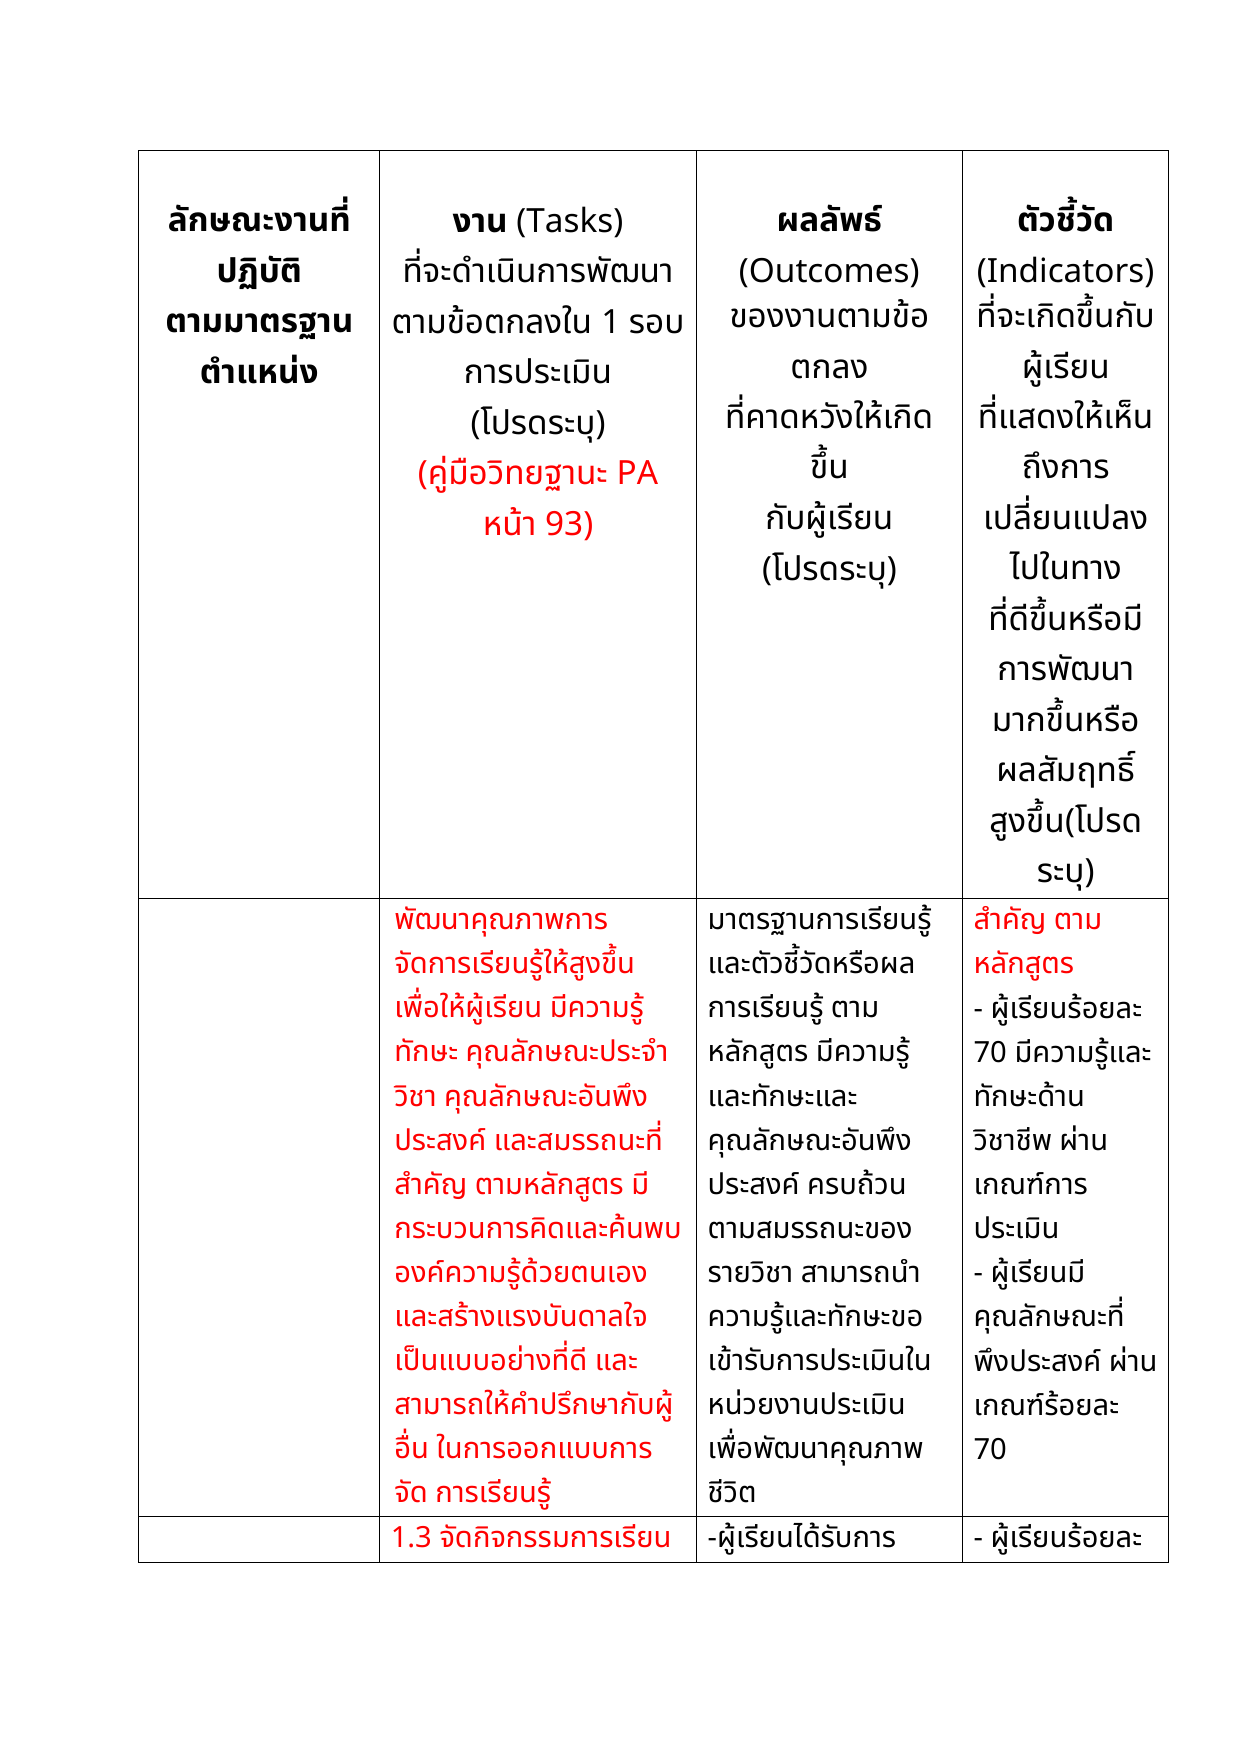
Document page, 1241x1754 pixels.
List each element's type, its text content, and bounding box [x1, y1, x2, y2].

table_cell [139, 899, 379, 1516]
table_cell -ผู้เรียนได้รับการเรียนรู้จากกิจกรรมที่ถูกออกแบบ เพื่อการฝึกทักษะและการทำงานร่วมกัน ทำให้ผู้เรียนมีความสุข สามารถทำงานร่วมกันได้ และสามารถพัฒนาตนเองได้ตามศักยภาพ [697, 1517, 962, 1562]
table_cell เพื่อให้ผู้เรียน มีความรู้ ทักษะ คุณลักษณะประจำวิชา คุณลักษณะอันพึงประสงค์ และสมรรถนะที่สำคัญ ตามหลักสูตร - ผู้เรียนร้อยละ 70 มีความรู้และทักษะด้านวิชาชีพ ผ่านเกณฑ์การประเมิน - ผู้เรียนมีคุณลักษณะที่พึงประสงค์ ผ่านเกณฑ์ร้อยละ 70 [963, 899, 1168, 1516]
table_cell 1.2 ออกแบบการจัดการเรียนรู้ - ออกแบบการจัดการเรียนรู้ หน่วยการเรียนรู้ กิจกรรมการเรียนรู้ โดยเน้นผู้เรียนเป็นสำคัญ สามารถแก้ไขปัญหาและพัฒนาคุณภาพการจัดการเรียนรู้ให้สูงขึ้น เพื่อให้ผู้เรียน มีความรู้ ทักษะ คุณลักษณะประจำวิชา คุณลักษณะอันพึงประสงค์ และสมรรถนะที่สำคัญ ตามหลักสูตร มีกระบวนการคิดและค้นพบ องค์ความรู้ด้วยตนเอง และสร้างแรงบันดาลใจ เป็นแบบอย่างที่ดี และสามารถให้คำปรึกษากับผู้อื่น ในการออกแบบการจัด การเรียนรู้ [380, 899, 696, 1516]
table_header งาน (Tasks) ที่จะดำเนินการพัฒนา ตามข้อตกลงใน 1 รอบ การประเมิน (โปรดระบุ) (คู่มือวิทยฐานะ PA หน้า 93) [380, 151, 696, 898]
table_cell [139, 1517, 379, 1562]
table_header ผลลัพธ์ (Outcomes) ของงานตามข้อตกลง ที่คาดหวังให้เกิดขึ้น กับผู้เรียน (โปรดระบุ) [697, 151, 962, 898]
table_header ตัวชี้วัด (Indicators) ที่จะเกิดขึ้นกับผู้เรียน ที่แสดงให้เห็นถึงการเปลี่ยนแปลงไปในทาง ที่ดีขึ้นหรือมีการพัฒนา มากขึ้นหรือผลสัมฤทธิ์ สูงขึ้น(โปรดระบุ) [963, 151, 1168, 898]
table_cell -ผู้เรียนได้รับการ เรียนรู้อย่างมีคุณภาพตามหน่วยการเรียนที่ออกแบบให้สอดคล้องกับมาตรฐานอาชีพ คุณวุฒิวิชาชีพ มาตรฐานการเรียนรู้ และตัวชี้วัดหรือผลการเรียนรู้ ตามหลักสูตร มีความรู้ และทักษะและคุณลักษณะอันพึงประสงค์ ครบถ้วน ตามสมรรถนะของรายวิชา สามารถนำความรู้และทักษะขอเข้ารับการประเมินในหน่วยงานประเมินเพื่อพัฒนาคุณภาพชีวิต [697, 899, 962, 1516]
table_cell - ผู้เรียนร้อยละ 70 มีความรู้และทักษะด้านวิชาชีพ ผ่านเกณฑ์การประเมิน - ผู้เรียนมีคุณลักษณะที่พึงประสงค์ ผ่านเกณฑ์ร้อยละ 70 [963, 1517, 1168, 1562]
table_header ลักษณะงานที่ปฏิบัติ ตามมาตรฐานตำแหน่ง [139, 151, 379, 898]
